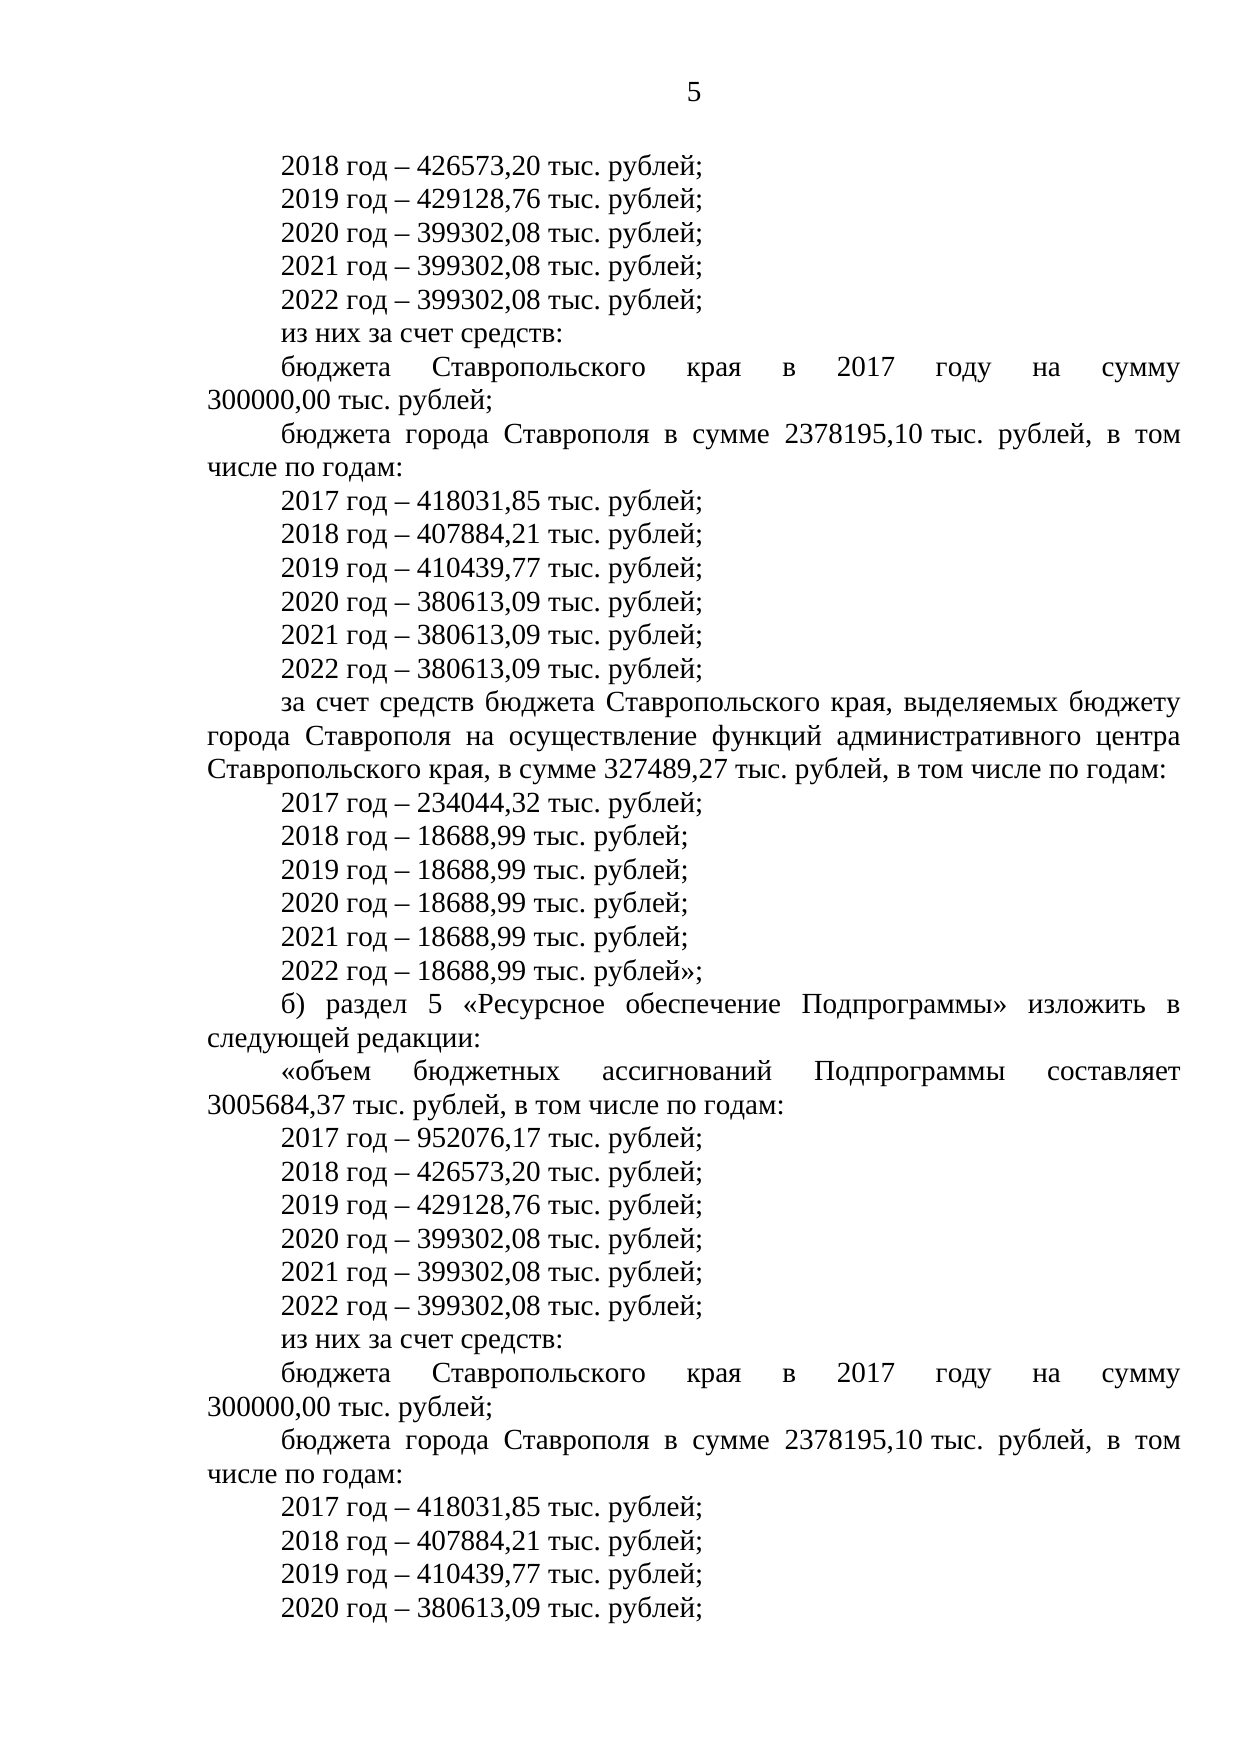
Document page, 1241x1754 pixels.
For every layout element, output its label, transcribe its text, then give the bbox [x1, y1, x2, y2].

text 2019 год – 410439,77 тыс. рублей; [207, 1556, 1181, 1590]
text 2018 год – 407884,21 тыс. рублей; [207, 517, 1181, 550]
text 2020 год – 380613,09 тыс. рублей; [207, 584, 1181, 617]
text 2018 год – 426573,20 тыс. рублей; [207, 148, 1181, 181]
text 2020 год – 18688,99 тыс. рублей; [207, 886, 1181, 919]
text 2022 год – 380613,09 тыс. рублей; [207, 651, 1181, 684]
text бюджета Ставропольского края в 2017 году на сумму 300000,00 тыс. рублей; [207, 349, 1181, 416]
text за счет средств бюджета Ставропольского края, выделяемых бюджету города Ставрополя на осуществление функций административного центра Ставропольского края, в сумме 327489,27 тыс. рублей, в том числе по годам: [207, 684, 1181, 785]
text 2022 год – 399302,08 тыс. рублей; [207, 282, 1181, 315]
text из них за счет средств: [207, 315, 1181, 349]
text 2021 год – 18688,99 тыс. рублей; [207, 919, 1181, 953]
text бюджета города Ставрополя в сумме 2378195,10 тыс. рублей, в том числе по годам: [207, 1422, 1181, 1489]
text 2017 год – 418031,85 тыс. рублей; [207, 483, 1181, 517]
text 2021 год – 380613,09 тыс. рублей; [207, 617, 1181, 651]
text 2018 год – 18688,99 тыс. рублей; [207, 818, 1181, 852]
text 2019 год – 18688,99 тыс. рублей; [207, 852, 1181, 886]
text 2022 год – 18688,99 тыс. рублей»; [207, 953, 1181, 986]
text бюджета Ставропольского края в 2017 году на сумму 300000,00 тыс. рублей; [207, 1355, 1181, 1422]
text 2020 год – 399302,08 тыс. рублей; [207, 1221, 1181, 1254]
text бюджета города Ставрополя в сумме 2378195,10 тыс. рублей, в том числе по годам: [207, 416, 1181, 483]
text 2018 год – 407884,21 тыс. рублей; [207, 1523, 1181, 1556]
text 2018 год – 426573,20 тыс. рублей; [207, 1154, 1181, 1187]
text 2019 год – 429128,76 тыс. рублей; [207, 181, 1181, 215]
text 2017 год – 952076,17 тыс. рублей; [207, 1120, 1181, 1154]
text 2020 год – 380613,09 тыс. рублей; [207, 1590, 1181, 1623]
text б) раздел 5 «Ресурсное обеспечение Подпрограммы» изложить в следующей редакции: [207, 986, 1181, 1053]
text 2021 год – 399302,08 тыс. рублей; [207, 1254, 1181, 1288]
text «объем бюджетных ассигнований Подпрограммы составляет 3005684,37 тыс. рублей, в том числе по годам: [207, 1053, 1181, 1120]
text из них за счет средств: [207, 1322, 1181, 1355]
text 2020 год – 399302,08 тыс. рублей; [207, 215, 1181, 248]
text 2022 год – 399302,08 тыс. рублей; [207, 1288, 1181, 1322]
text 2019 год – 410439,77 тыс. рублей; [207, 550, 1181, 584]
text 2017 год – 418031,85 тыс. рублей; [207, 1489, 1181, 1523]
text 2019 год – 429128,76 тыс. рублей; [207, 1187, 1181, 1221]
text 2017 год – 234044,32 тыс. рублей; [207, 785, 1181, 818]
text 2021 год – 399302,08 тыс. рублей; [207, 248, 1181, 282]
